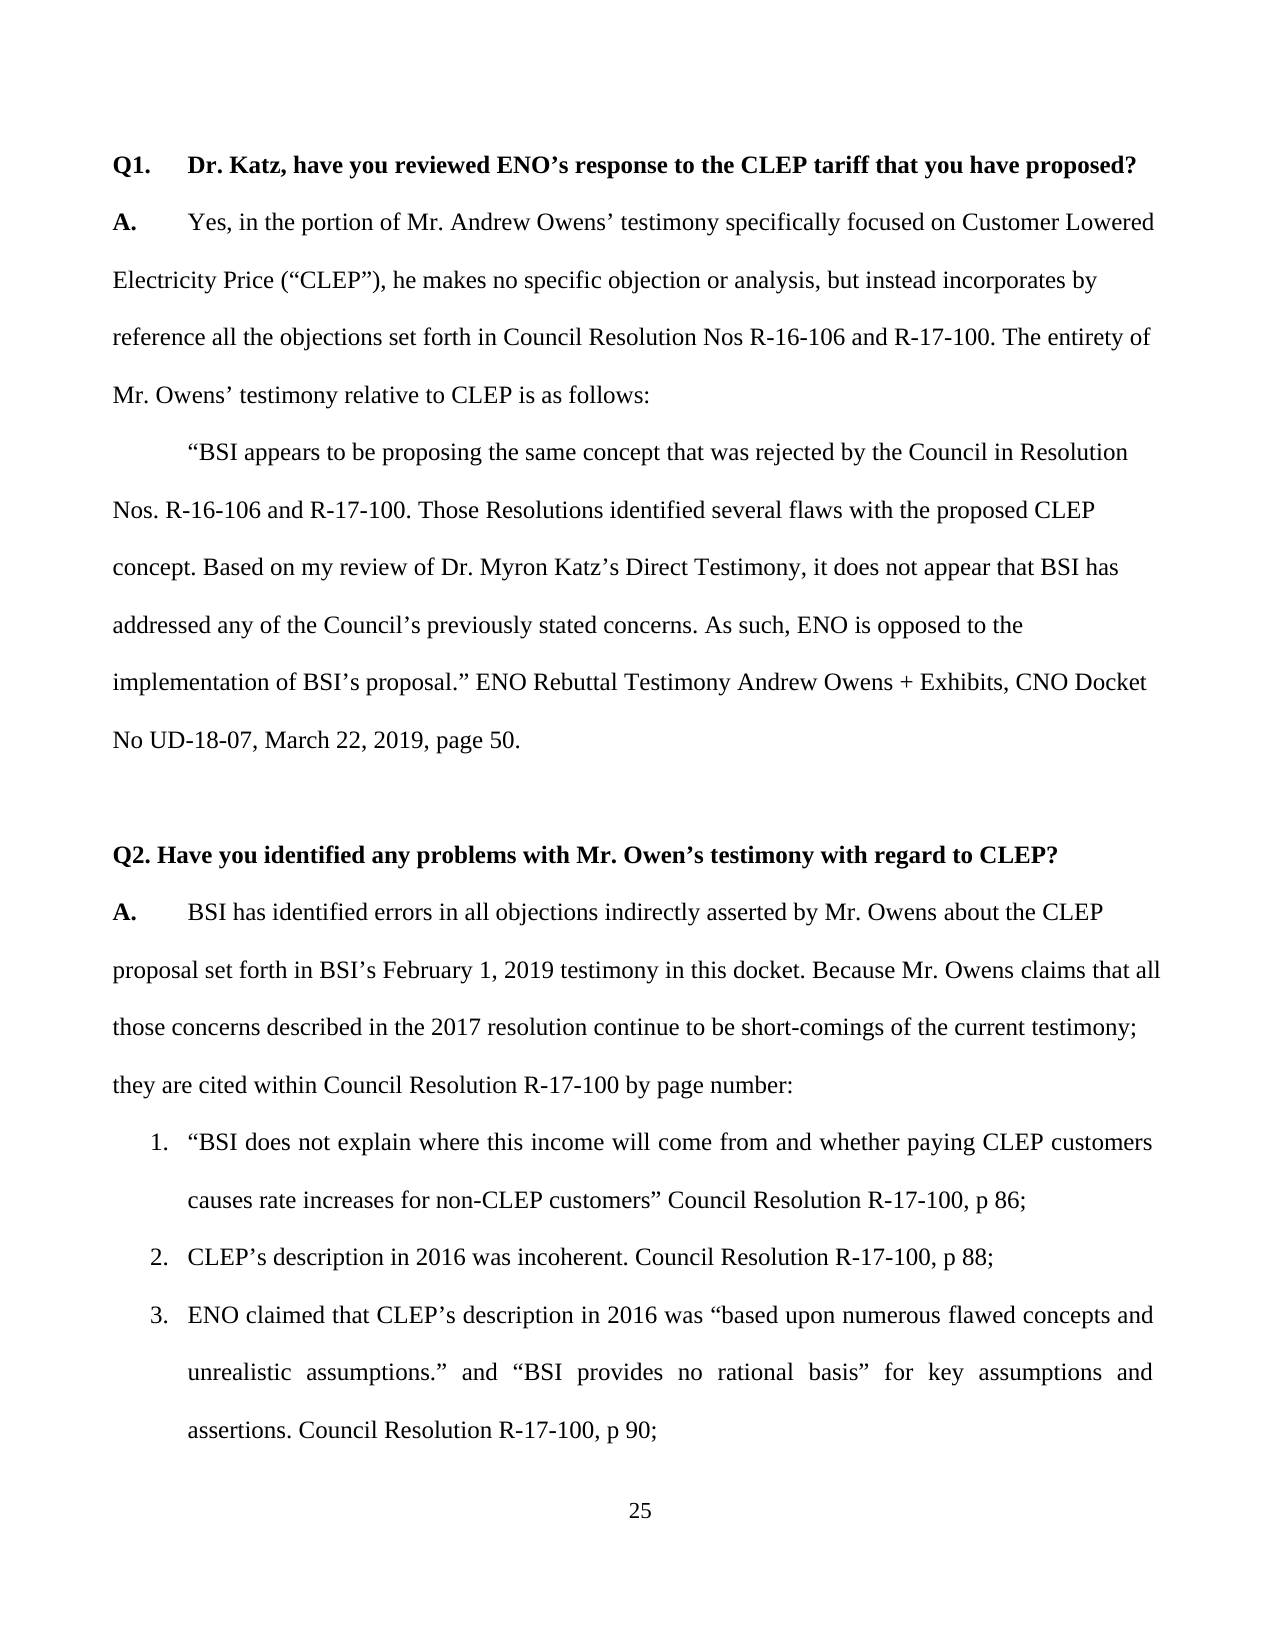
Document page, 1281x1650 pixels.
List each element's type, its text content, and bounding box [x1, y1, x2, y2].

text “BSI appears to be proposing the same concept that was rejected by the Council in Resolution Nos. R-16-106 and R-17-100. Those Resolutions identified several flaws with the proposed CLEP concept. Based on my review of Dr. Myron Katz’s Direct Testimony, it does not appear that BSI has addressed any of the Council’s previously stated concerns. As such, ENO is opposed to the implementation of BSI’s proposal.” ENO Rebuttal Testimony Andrew Owens + Exhibits, CNO Docket No UD-18-07, March 22, 2019, page 50. [112, 437, 1168, 754]
list ENO claimed that CLEP’s description in 2016 was “based upon numerous flawed concepts and unrealistic assumptions.” and “BSI provides no rational basis” for key assumptions and assertions. Council Resolution R-17-100, p 90; [150, 1300, 1154, 1444]
text Q1. Dr. Katz, have you reviewed ENO’s response to the CLEP tariff that you have proposed? [112, 150, 1168, 179]
text A. Yes, in the portion of Mr. Andrew Owens’ testimony specifically focused on Customer Lowered Electricity Price (“CLEP”), he makes no specific objection or analysis, but instead incorporates by reference all the objections set forth in Council Resolution Nos R-16-106 and R-17-100. The entirety of Mr. Owens’ testimony relative to CLEP is as follows: [112, 207, 1168, 409]
text Q2. Have you identified any problems with Mr. Owen’s testimony with regard to CLEP? [112, 840, 1168, 869]
list CLEP’s description in 2016 was incoherent. Council Resolution R-17-100, p 88; [150, 1242, 1154, 1271]
text A. BSI has identified errors in all objections indirectly asserted by Mr. Owens about the CLEP proposal set forth in BSI’s February 1, 2019 testimony in this docket. Because Mr. Owens claims that all those concerns described in the 2017 resolution continue to be short-comings of the current testimony; they are cited within Council Resolution R-17-100 by page number: [112, 897, 1168, 1099]
list “BSI does not explain where this income will come from and whether paying CLEP customers causes rate increases for non-CLEP customers” Council Resolution R-17-100, p 86; [150, 1127, 1154, 1214]
